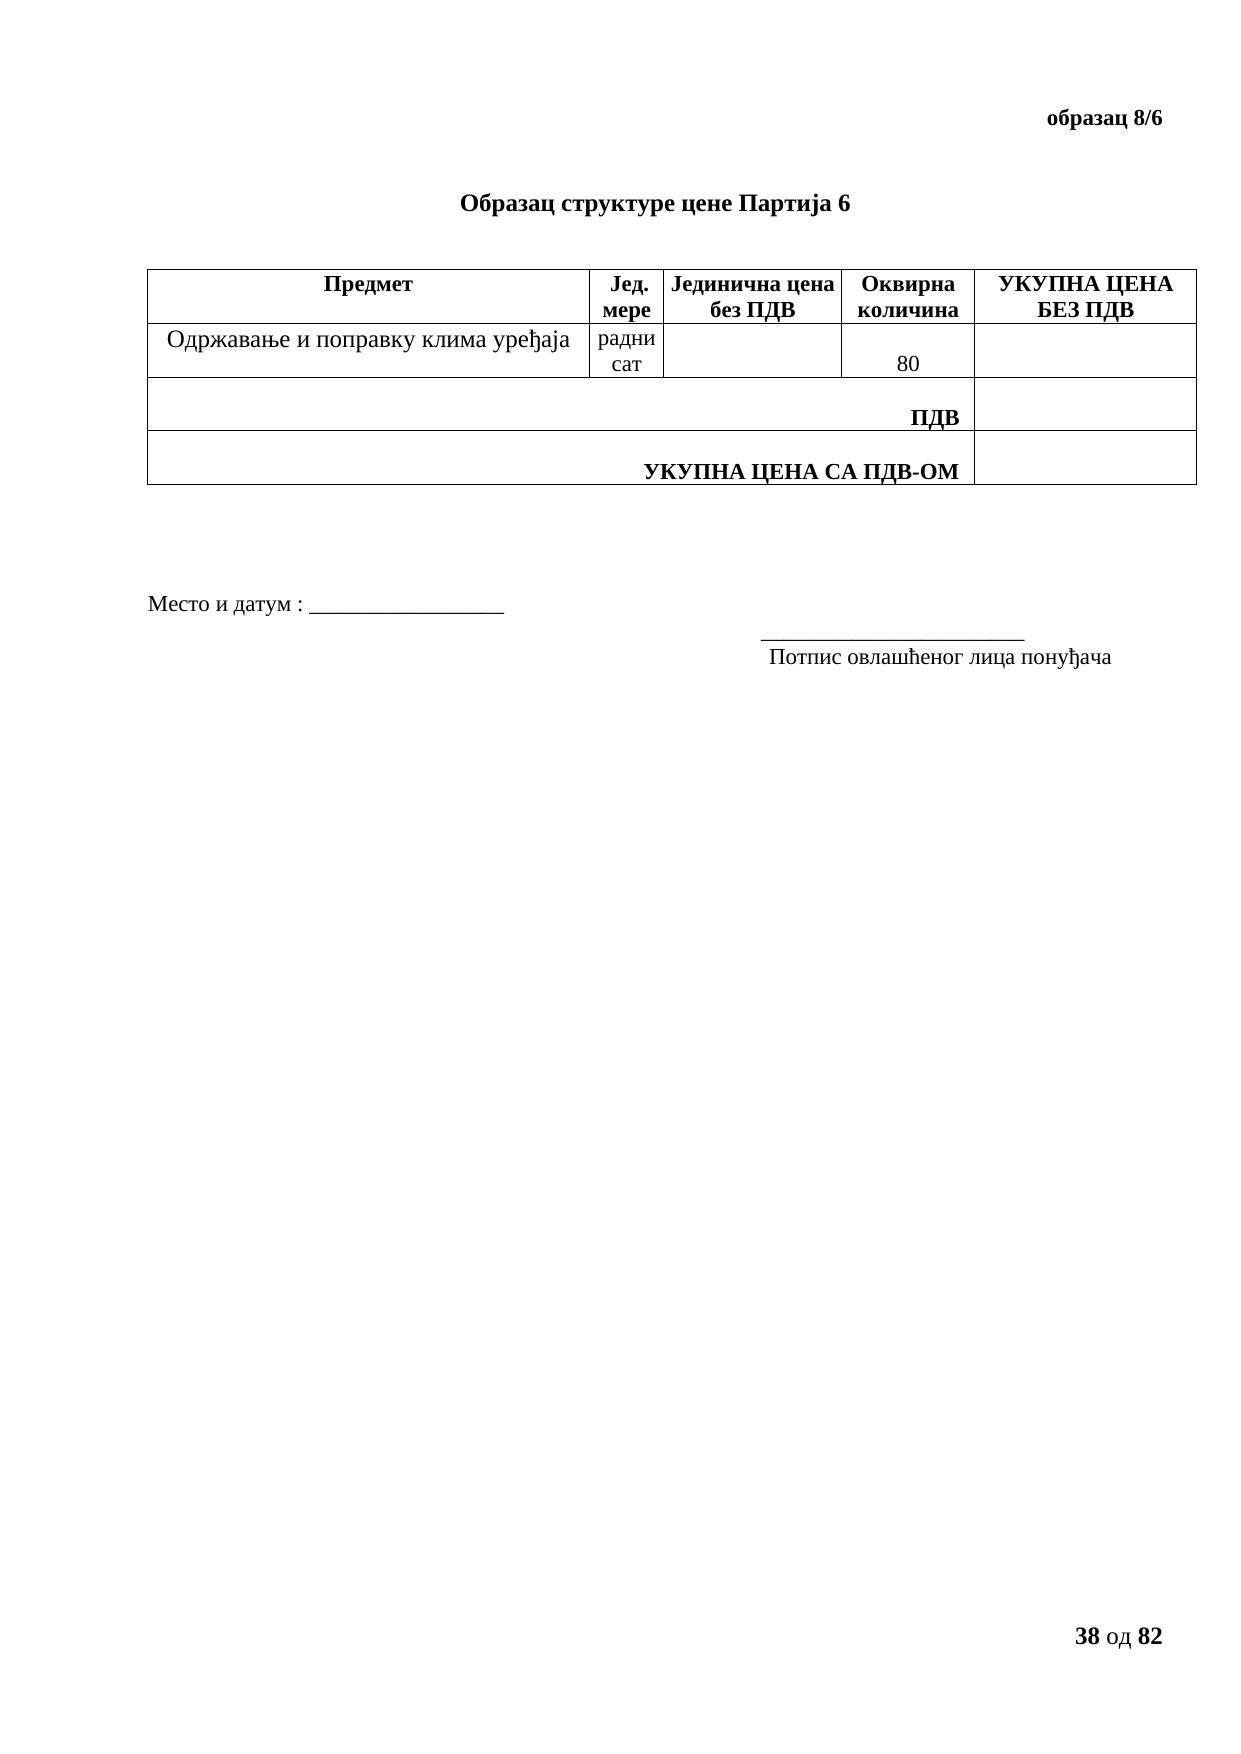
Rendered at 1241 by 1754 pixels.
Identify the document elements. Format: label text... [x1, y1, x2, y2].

text Потпис овлашћеног лица понуђача [185, 643, 1163, 669]
table_cell [975, 378, 1196, 430]
table_header УКУПНА ЦЕНА БЕЗ ПДВ [975, 270, 1196, 323]
table_header Предмет [148, 270, 589, 323]
table_cell 80 [842, 324, 974, 377]
table_cell [975, 431, 1196, 484]
table_header Јед. мере [590, 270, 663, 323]
table_cell ПДВ [148, 378, 974, 430]
table_cell радни сат [590, 324, 663, 377]
text образац 8/6 [148, 104, 1163, 130]
text Образац структуре цене Партија 6 [148, 188, 1163, 216]
table_cell УКУПНА ЦЕНА СА ПДВ-ОМ [148, 431, 974, 484]
table_header Оквирна количина [842, 270, 974, 323]
text Место и датум : _________________ [148, 591, 1163, 617]
text _______________________ [148, 617, 1163, 643]
table_cell [664, 324, 841, 377]
table_cell Одржавање и поправку клима уређаја [148, 324, 589, 377]
table_header Јединична цена без ПДВ [664, 270, 841, 323]
table_cell [975, 324, 1196, 377]
